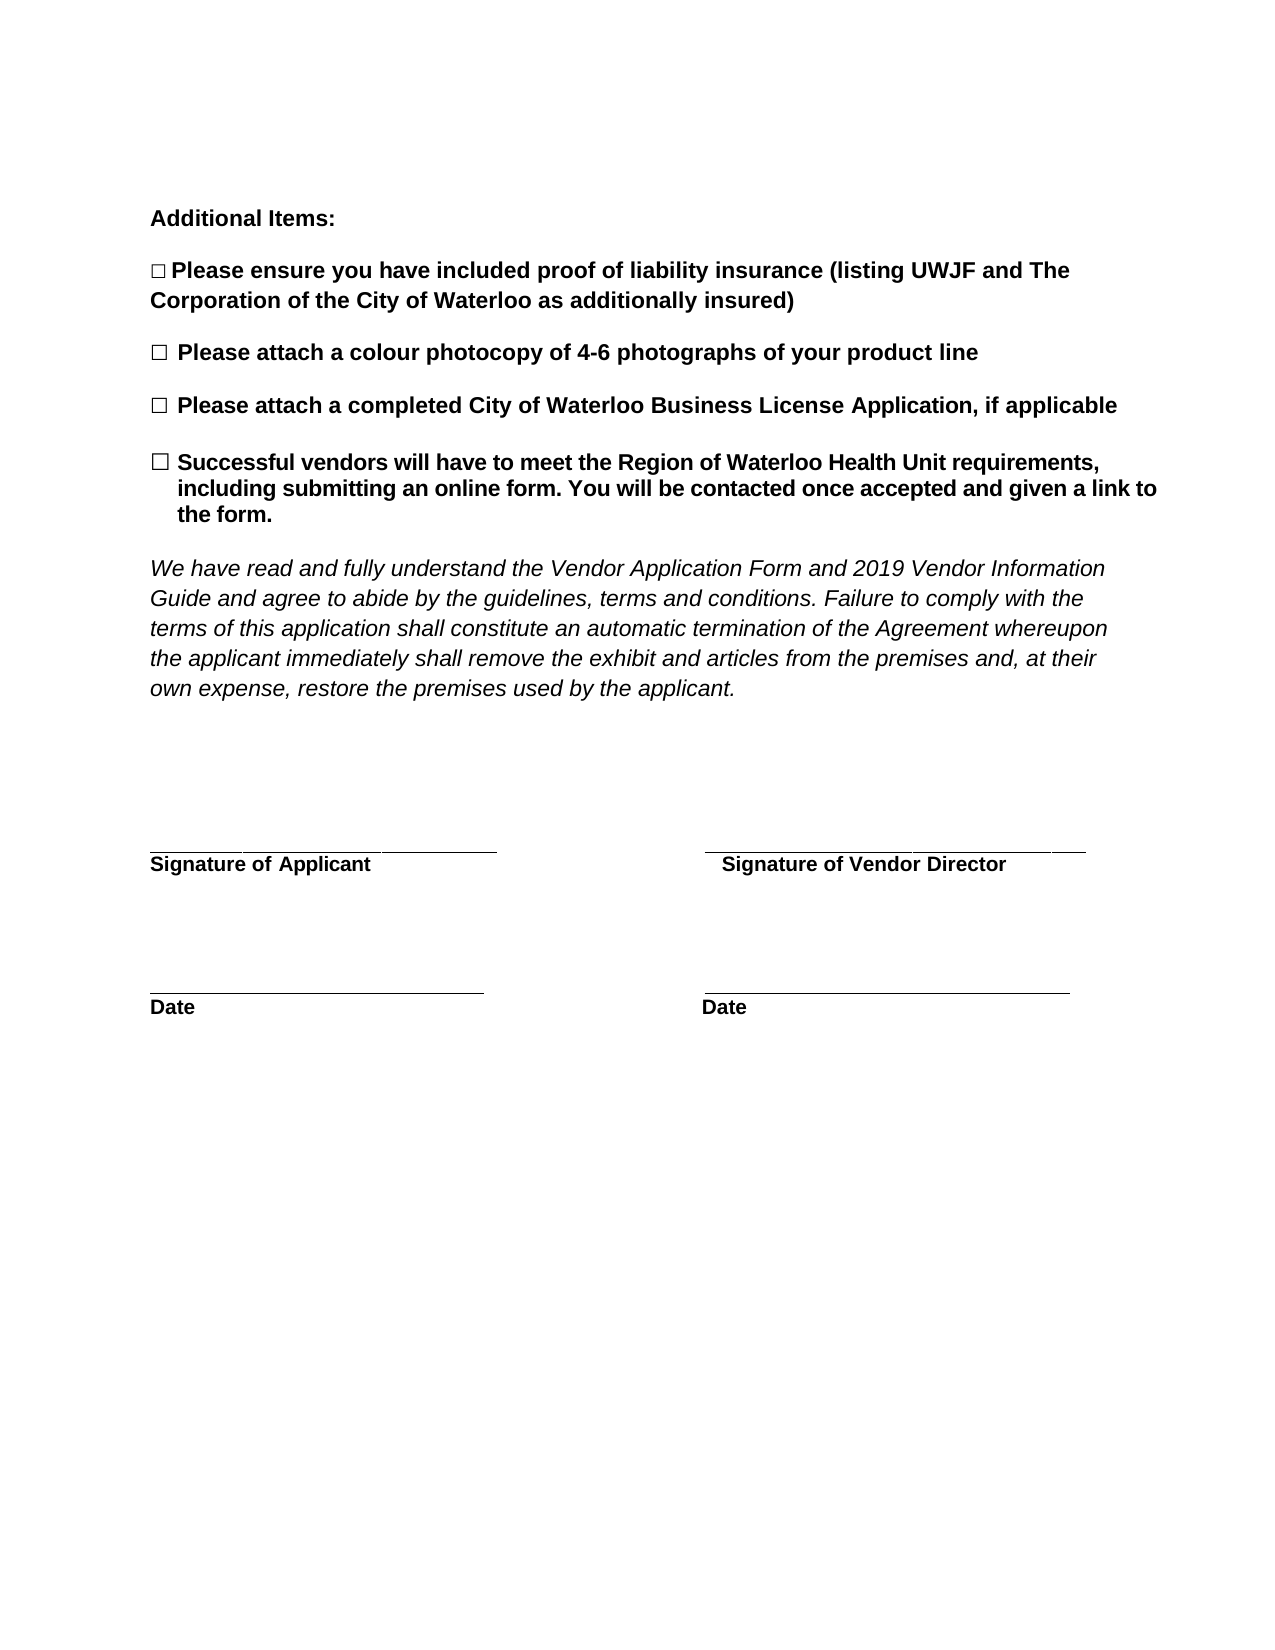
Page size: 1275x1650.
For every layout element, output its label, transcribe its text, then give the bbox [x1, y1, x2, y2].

list Successful vendors will have to meet the Region of Waterloo Health Unit requirements, including submitting an online form. You will be contacted once accepted and given a link to the form. [150, 448, 1169, 527]
list Please attach a colour photocopy of 4-6 photographs of your product line [150, 338, 1169, 367]
text Signature of Applicant Signature of Vendor Director [150, 847, 1169, 875]
list Please attach a completed City of Waterloo Business License Application, if applicable [150, 392, 1169, 420]
list Please ensure you have included proof of liability insurance (listing UWJF and The Corporation of the City of Waterloo as additionally insured) [150, 257, 1072, 313]
text We have read and fully understand the Vendor Application Form and 2019 Vendor Information Guide and agree to abide by the guidelines, terms and conditions. Failure to comply with the terms of this application shall constitute an automatic termination of the Agreement whereupon the applicant immediately shall remove the exhibit and articles from the premises and, at their own expense, restore the premises used by the applicant. [150, 554, 1110, 702]
text Additional Items: [150, 205, 1169, 231]
text Date Date [150, 989, 1169, 1019]
